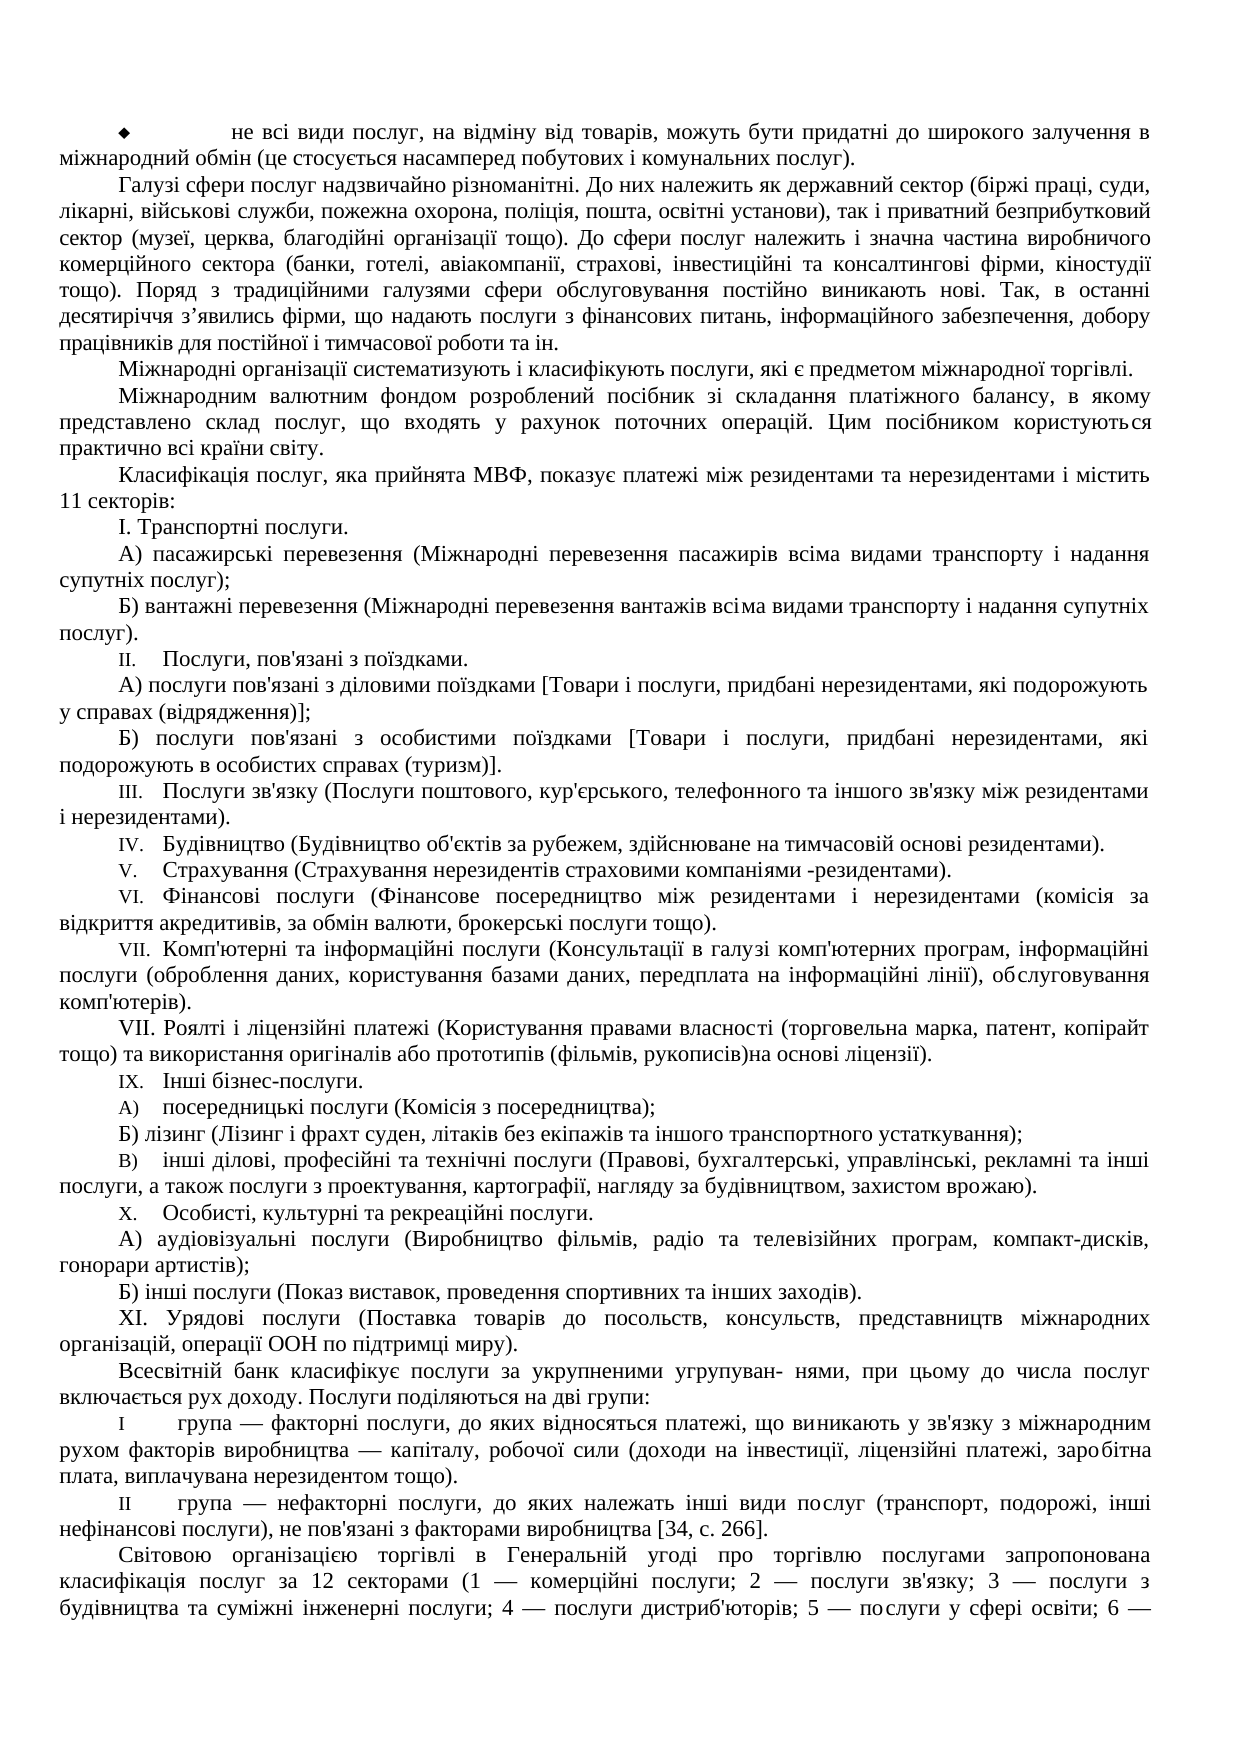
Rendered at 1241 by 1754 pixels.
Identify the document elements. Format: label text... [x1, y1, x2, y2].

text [59, 1541, 1152, 1620]
text XI. Урядові послуги (Поставка товарів до посольств, консульств, представництв міжнародних організацій, операції ООН по підтримці миру). [59, 1304, 1152, 1357]
text Міжнародним валютним фондом розроблений посібник зі складання платіжного балансу, в якому представлено склад послуг, що входять у рахунок поточних операцій. Цим посібником користуються практично всі країни світу. [59, 382, 1152, 461]
list Страхування (Страхування нерезидентів страховими компаніями -резидентами). [59, 856, 1149, 882]
text Б) лізинг (Лізинг і фрахт суден, літаків без екіпажів та іншого транспортного устаткування); [59, 1119, 1149, 1146]
list група — нефакторні послуги, до яких належать інші види послуг (транспорт, подорожі, інші нефінансові послуги), не пов'язані з факторами виробництва [34, с. 266]. [59, 1488, 1152, 1541]
text А) послуги пов'язані з діловими поїздками [Товари і послуги, придбані нерезидентами, які подорожують у справах (відрядження)]; [59, 672, 1149, 724]
text А) аудіовізуальні послуги (Виробництво фільмів, радіо та телевізійних програм, компакт-дисків, гонорари артистів); [59, 1225, 1149, 1278]
text Галузі сфери послуг надзвичайно різноманітні. До них належить як державний сектор (біржі праці, суди, лікарні, військові служби, пожежна охорона, поліція, пошта, освітні установи), так і приватний безприбутковий сектор (музеї, церква, благодійні організації тощо). До сфери послуг належить і значна частина виробничого комерційного сектора (банки, готелі, авіакомпанії, страхові, інвестиційні та консалтингові фірми, кіностудії тощо). Поряд з традиційними галузями сфери обслуговування постійно виникають нові. Так, в останні десятиріччя з’явились фірми, що надають послуги з фінансових питань, інформаційного забезпечення, добору працівників для постійної і тимчасової роботи та ін. [59, 171, 1152, 355]
list Послуги, пов'язані з поїздками. [59, 645, 1152, 672]
list Комп'ютерні та інформаційні послуги (Консультації в галузі комп'ютерних програм, інформаційні послуги (оброблення даних, користування базами даних, передплата на інформаційні лінії), обслуговування комп'ютерів). [59, 935, 1149, 1014]
list Інші бізнес-послуги. [59, 1067, 1152, 1093]
list Послуги зв'язку (Послуги поштового, кур'єрського, телефонного та іншого зв'язку між резидентами і нерезидентами). [59, 777, 1149, 830]
list інші ділові, професійні та технічні послуги (Правові, бухгалтерські, управлінські, рекламні та інші послуги, а також послуги з проектування, картографії, нагляду за будівництвом, захистом врожаю). [59, 1146, 1149, 1199]
text А) пасажирські перевезення (Міжнародні перевезення пасажирів всіма видами транспорту і надання супутніх послуг); [59, 540, 1152, 592]
text Всесвітній банк класифікує послуги за укрупненими угрупуван- нями, при цьому до числа послуг включається рух доходу. Послуги поділяються на дві групи: [59, 1357, 1152, 1409]
list група — факторні послуги, до яких відносяться платежі, що виникають у зв'язку з міжнародним рухом факторів виробництва — капіталу, робочої сили (доходи на інвестиції, ліцензійні платежі, заробітна плата, виплачувана нерезидентом тощо). [59, 1409, 1152, 1488]
text Класифікація послуг, яка прийнята МВФ, показує платежі між резидентами та нерезидентами і містить 11 секторів: [59, 461, 1152, 513]
text Міжнародні організації систематизують і класифікують послуги, які є предметом міжнародної торгівлі. [59, 355, 1152, 382]
text Б) інші послуги (Показ виставок, проведення спортивних та інших заходів). [59, 1278, 1149, 1304]
list Будівництво (Будівництво об'єктів за рубежем, здійснюване на тимчасовій основі резидентами). [59, 830, 1149, 856]
text Б) вантажні перевезення (Міжнародні перевезення вантажів всіма видами транспорту і надання супутніх послуг). [59, 592, 1149, 645]
list Особисті, культурні та рекреаційні послуги. [59, 1199, 1152, 1225]
list не всі види послуг, на відміну від товарів, можуть бути придатні до широкого залучення в міжнародний обмін (це стосується насамперед побутових і комунальних послуг). [59, 118, 1152, 171]
list посередницькі послуги (Комісія з посередництва); [59, 1093, 1152, 1119]
text I. Транспортні послуги. [59, 513, 1152, 540]
text Б) послуги пов'язані з особистими поїздками [Товари і послуги, придбані нерезидентами, які подорожують в особистих справах (туризм)]. [59, 724, 1149, 777]
list Фінансові послуги (Фінансове посередництво між резидентами і нерезидентами (комісія за відкриття акредитивів, за обмін валюти, брокерські послуги тощо). [59, 882, 1149, 935]
text VII. Роялті і ліцензійні платежі (Користування правами власності (торговельна марка, патент, копірайт тощо) та використання оригіналів або прототипів (фільмів, рукописів)на основі ліцензії). [59, 1014, 1149, 1067]
